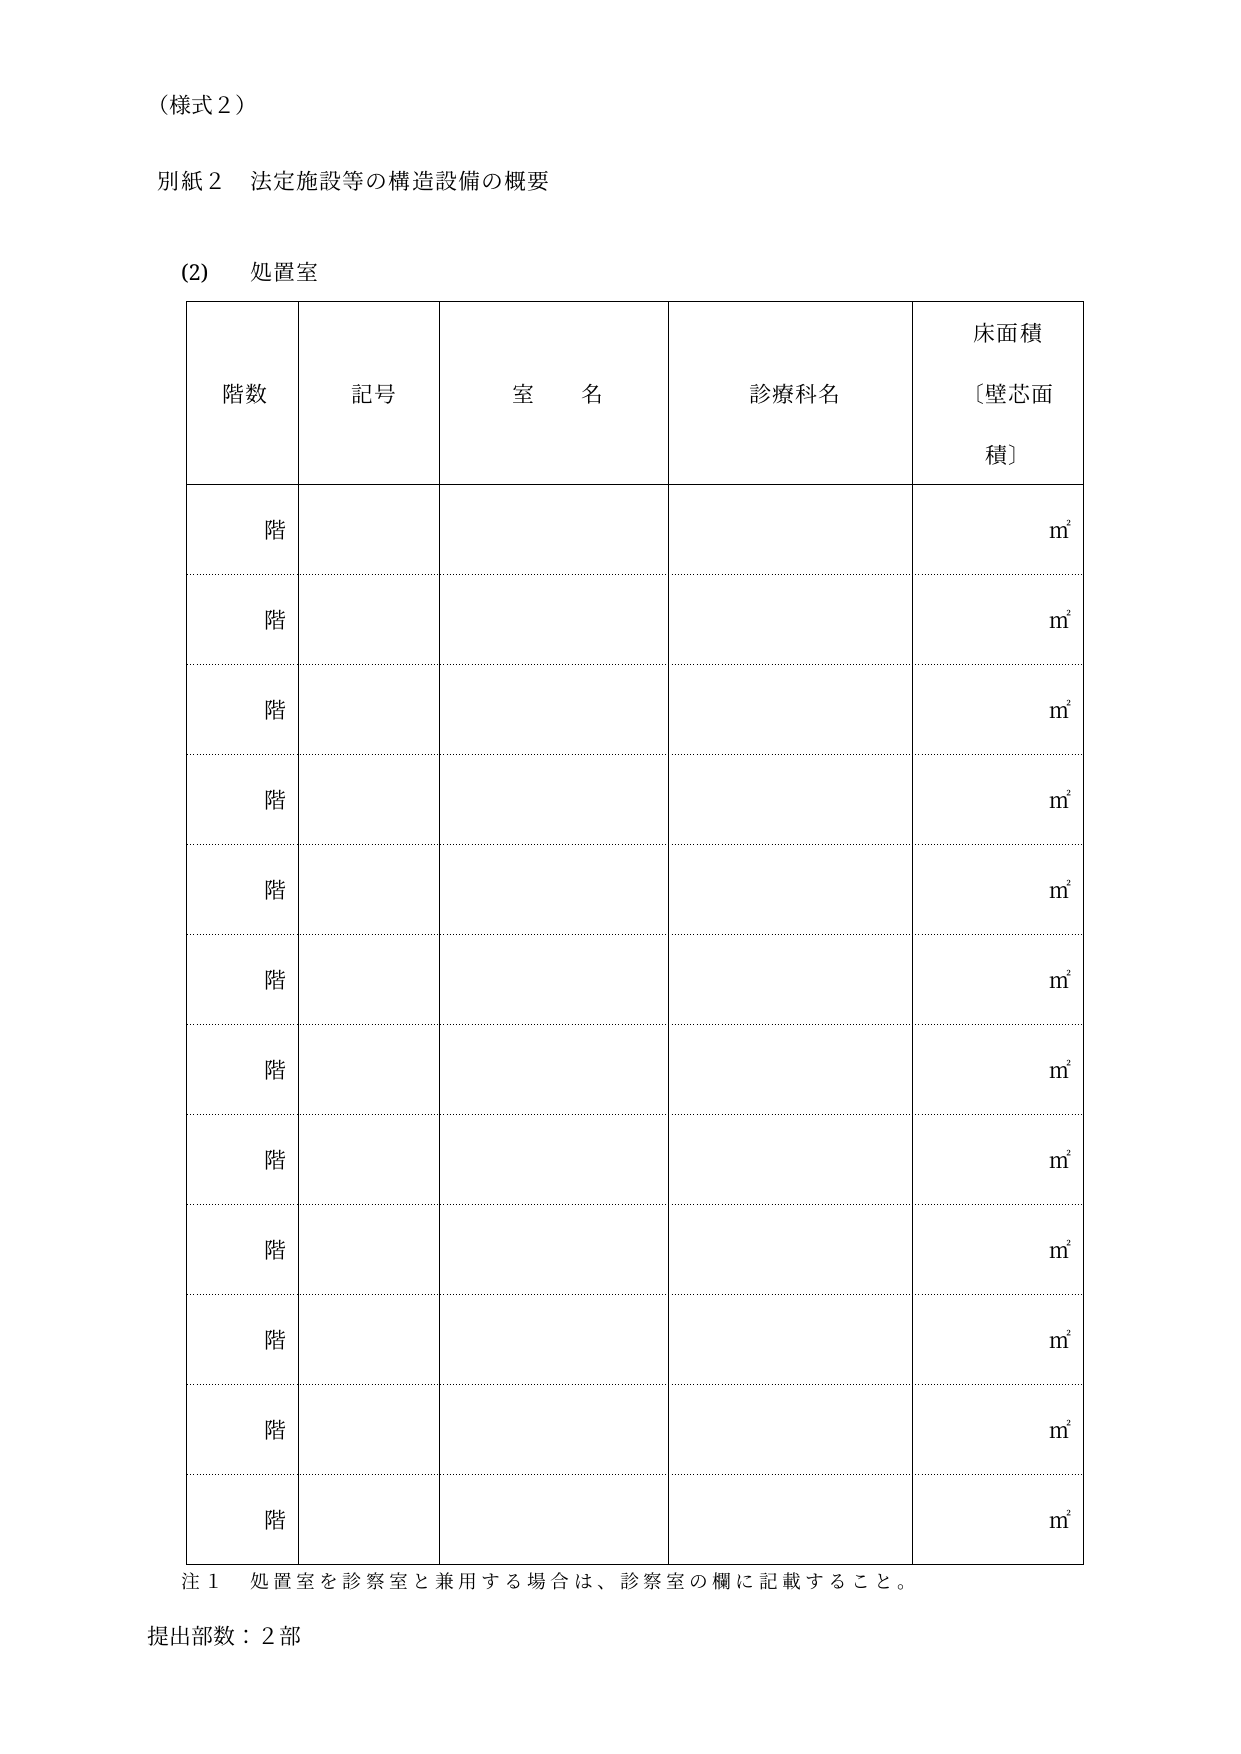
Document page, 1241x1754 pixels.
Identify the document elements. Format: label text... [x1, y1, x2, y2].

table_cell [440, 1024, 668, 1114]
table_cell 階 [187, 1204, 298, 1294]
table_cell ㎡ [913, 934, 1083, 1024]
table_cell [669, 1024, 912, 1114]
table_header 階数 [187, 302, 298, 484]
table_cell [299, 574, 439, 664]
table_cell [440, 1294, 668, 1384]
table_cell [299, 1204, 439, 1294]
table_cell [299, 1114, 439, 1204]
table_cell [299, 754, 439, 844]
table_cell ㎡ [913, 664, 1083, 754]
table_cell [669, 844, 912, 934]
table_cell ㎡ [913, 1294, 1083, 1384]
table_cell ㎡ [913, 574, 1083, 664]
table_cell [440, 844, 668, 934]
table_cell ㎡ [913, 844, 1083, 934]
table_cell [299, 844, 439, 934]
table_cell [669, 485, 912, 574]
table_cell [669, 1294, 912, 1384]
table_cell [440, 754, 668, 844]
table_cell [299, 1384, 439, 1474]
table_cell 階 [187, 1024, 298, 1114]
table_cell [669, 664, 912, 754]
table_cell [299, 485, 439, 574]
table_cell [440, 1384, 668, 1474]
table_cell [669, 574, 912, 664]
table_cell 階 [187, 1294, 298, 1384]
table_cell [669, 1204, 912, 1294]
table_cell [669, 754, 912, 844]
text (2) 処置室 [158, 240, 1083, 301]
table_cell ㎡ [913, 1474, 1083, 1564]
table_cell [299, 664, 439, 754]
table_cell 階 [187, 485, 298, 574]
table_cell 階 [187, 1114, 298, 1204]
table_cell [299, 1294, 439, 1384]
table_cell ㎡ [913, 1024, 1083, 1114]
table_cell [669, 1114, 912, 1204]
table_cell [440, 1204, 668, 1294]
table_cell [440, 1114, 668, 1204]
table_cell 階 [187, 1384, 298, 1474]
table_cell 階 [187, 664, 298, 754]
table_cell [669, 934, 912, 1024]
table_cell ㎡ [913, 1204, 1083, 1294]
table_cell [440, 1474, 668, 1564]
table_cell [299, 1024, 439, 1114]
table_cell 階 [187, 754, 298, 844]
text 別紙２ 法定施設等の構造設備の概要 [158, 149, 1083, 210]
table_cell [299, 934, 439, 1024]
table_header 室 名 [440, 302, 668, 484]
table_cell ㎡ [913, 1384, 1083, 1474]
table_cell [440, 574, 668, 664]
table_header 床面積 〔壁芯面積〕 [913, 302, 1083, 484]
table_cell [669, 1384, 912, 1474]
table_cell [440, 934, 668, 1024]
table_cell [299, 1474, 439, 1564]
table_cell 階 [187, 574, 298, 664]
table_cell 階 [187, 934, 298, 1024]
table_cell ㎡ [913, 485, 1083, 574]
table_cell ㎡ [913, 1114, 1083, 1204]
table_cell 階 [187, 844, 298, 934]
table_cell [440, 485, 668, 574]
table_cell [440, 664, 668, 754]
table_cell ㎡ [913, 754, 1083, 844]
table_cell 階 [187, 1474, 298, 1564]
table_header 記号 [299, 302, 439, 484]
table_header 診療科名 [669, 302, 912, 484]
table_cell [669, 1474, 912, 1564]
text 注１ 処置室を診察室と兼用する場合は、診察室の欄に記載すること。 [158, 1565, 1083, 1595]
